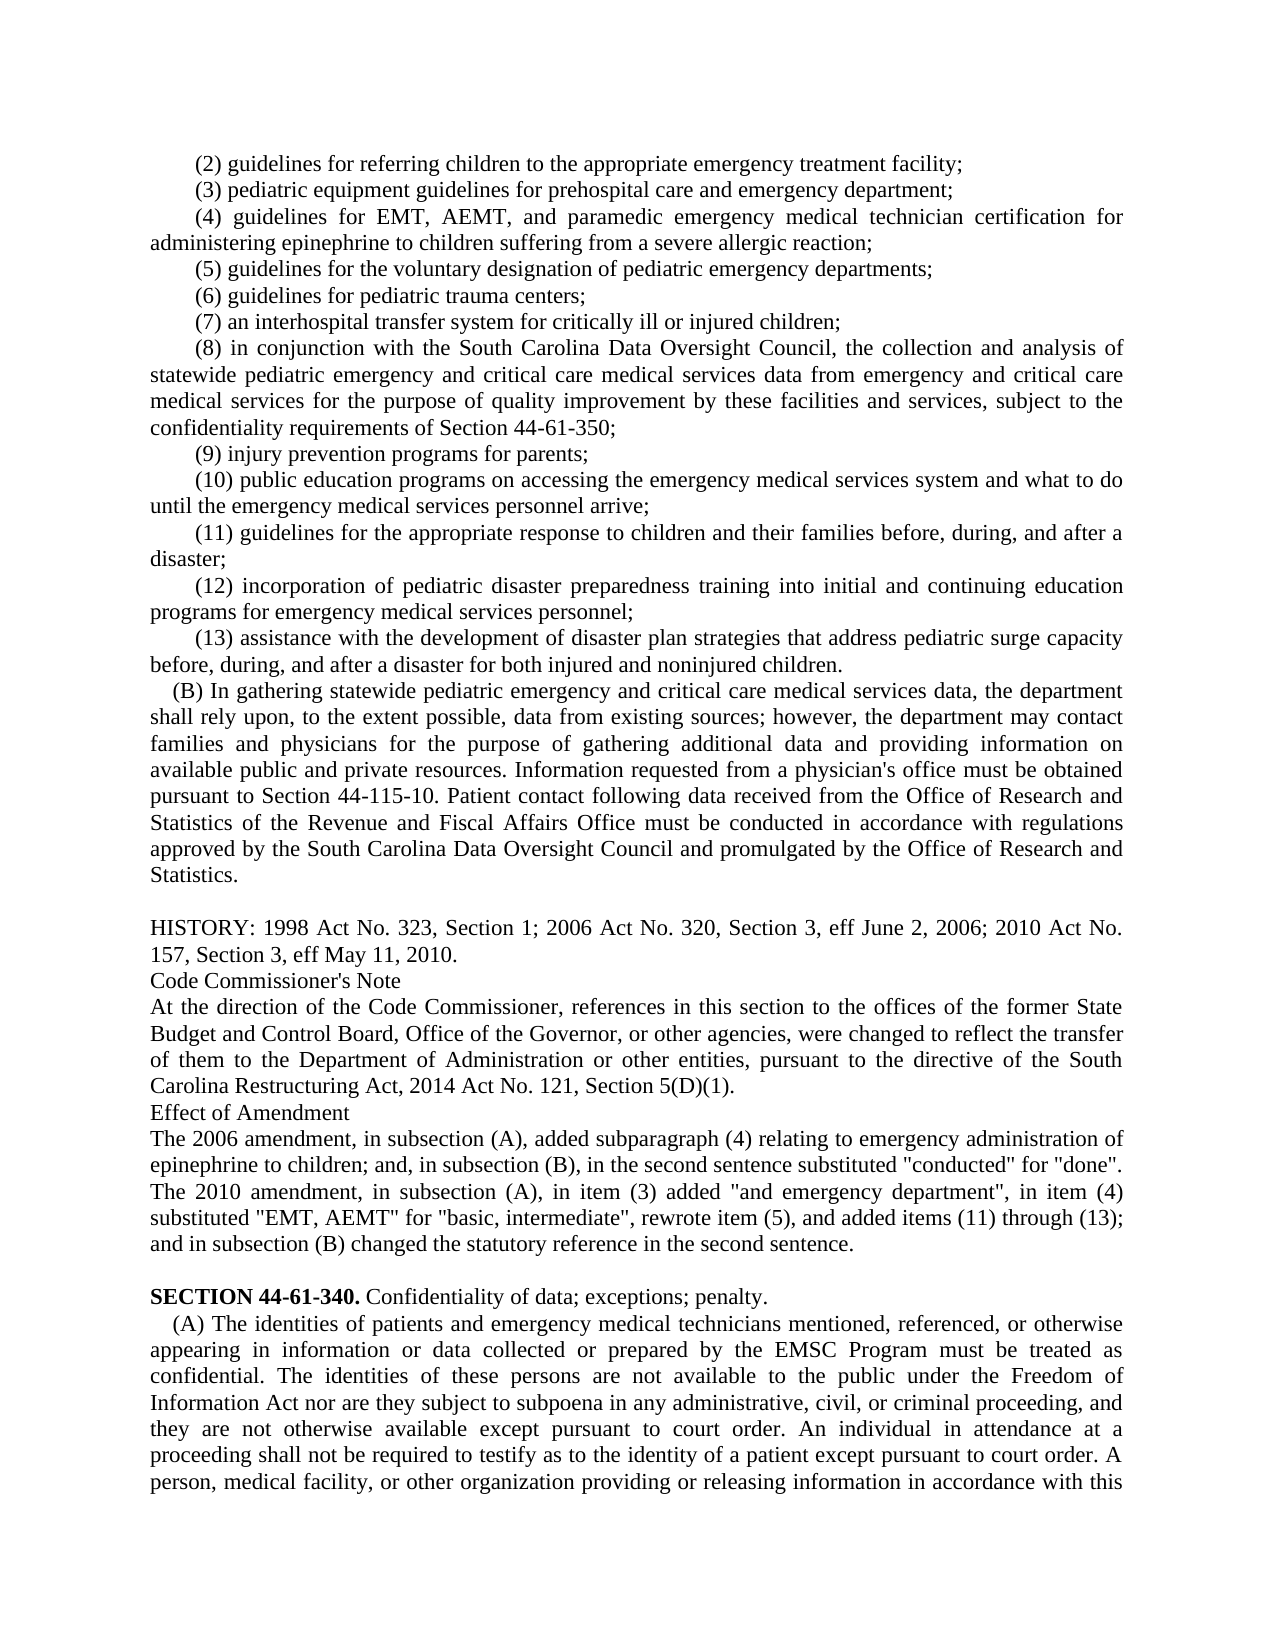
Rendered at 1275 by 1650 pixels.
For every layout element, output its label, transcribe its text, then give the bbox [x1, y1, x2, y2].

text (10) public education programs on accessing the emergency medical services system and what to do until the emergency medical services personnel arrive; [150, 466, 1125, 519]
text (11) guidelines for the appropriate response to children and their families before, during, and after a disaster; [150, 519, 1125, 572]
text (9) injury prevention programs for parents; [150, 440, 1125, 466]
text SECTION 44-61-340. Confidentiality of data; exceptions; penalty. [150, 1283, 1125, 1309]
text Code Commissioner's Note [150, 967, 1125, 993]
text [150, 1309, 1125, 1494]
text HISTORY: 1998 Act No. 323, Section 1; 2006 Act No. 320, Section 3, eff June 2, 2006; 2010 Act No. 157, Section 3, eff May 11, 2010. [150, 914, 1125, 967]
text (12) incorporation of pediatric disaster preparedness training into initial and continuing education programs for emergency medical services personnel; [150, 572, 1125, 624]
text (2) guidelines for referring children to the appropriate emergency treatment facility; [150, 150, 1125, 176]
text (B) In gathering statewide pediatric emergency and critical care medical services data, the department shall rely upon, to the extent possible, data from existing sources; however, the department may contact families and physicians for the purpose of gathering additional data and providing information on available public and private resources. Information requested from a physician's office must be obtained pursuant to Section 44-115-10. Patient contact following data received from the Office of Research and Statistics of the Revenue and Fiscal Affairs Office must be conducted in accordance with regulations approved by the South Carolina Data Oversight Council and promulgated by the Office of Research and Statistics. [150, 677, 1125, 888]
text (6) guidelines for pediatric trauma centers; [150, 282, 1125, 308]
text (4) guidelines for EMT, AEMT, and paramedic emergency medical technician certification for administering epinephrine to children suffering from a severe allergic reaction; [150, 203, 1125, 255]
text (13) assistance with the development of disaster plan strategies that address pediatric surge capacity before, during, and after a disaster for both injured and noninjured children. [150, 624, 1125, 677]
text (3) pediatric equipment guidelines for prehospital care and emergency department; [150, 176, 1125, 203]
text (7) an interhospital transfer system for critically ill or injured children; [150, 308, 1125, 334]
text The 2010 amendment, in subsection (A), in item (3) added "and emergency department", in item (4) substituted "EMT, AEMT" for "basic, intermediate", rewrote item (5), and added items (11) through (13); and in subsection (B) changed the statutory reference in the second sentence. [150, 1178, 1125, 1257]
text Effect of Amendment [150, 1099, 1125, 1125]
text (8) in conjunction with the South Carolina Data Oversight Council, the collection and analysis of statewide pediatric emergency and critical care medical services data from emergency and critical care medical services for the purpose of quality improvement by these facilities and services, subject to the confidentiality requirements of Section 44-61-350; [150, 334, 1125, 440]
text (5) guidelines for the voluntary designation of pediatric emergency departments; [150, 255, 1125, 282]
text At the direction of the Code Commissioner, references in this section to the offices of the former State Budget and Control Board, Office of the Governor, or other agencies, were changed to reflect the transfer of them to the Department of Administration or other entities, pursuant to the directive of the South Carolina Restructuring Act, 2014 Act No. 121, Section 5(D)(1). [150, 993, 1125, 1099]
text The 2006 amendment, in subsection (A), added subparagraph (4) relating to emergency administration of epinephrine to children; and, in subsection (B), in the second sentence substituted "conducted" for "done". [150, 1125, 1125, 1178]
